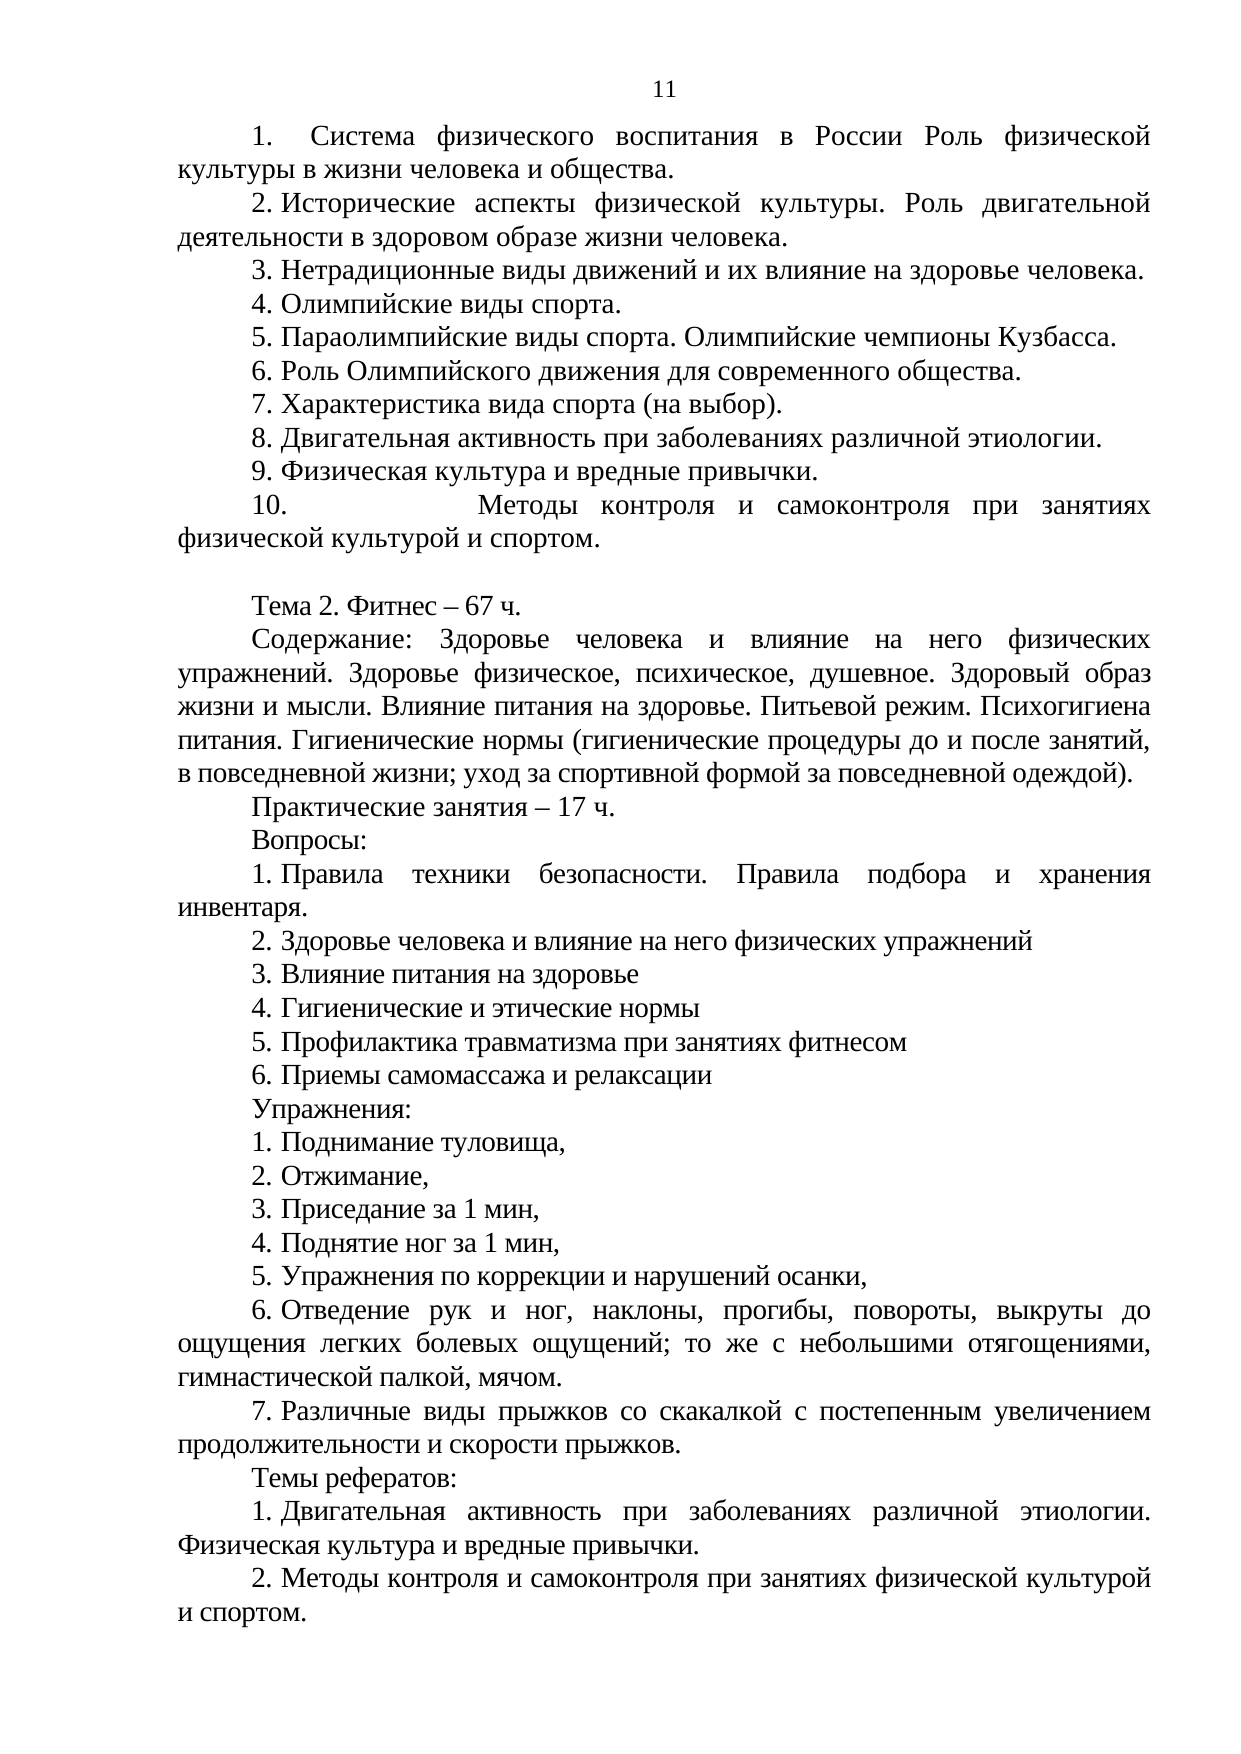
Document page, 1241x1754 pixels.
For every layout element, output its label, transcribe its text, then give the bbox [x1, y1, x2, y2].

text Упражнения: [177, 1091, 1152, 1124]
text Темы рефератов: [177, 1460, 1152, 1493]
list Система физического воспитания в России Роль физической культуры в жизни человека и общества. [177, 118, 1152, 185]
text 2. Методы контроля и самоконтроля при занятиях физической культурой и спортом. [177, 1560, 1152, 1627]
text 5. Профилактика травматизма при занятиях фитнесом [177, 1024, 1152, 1057]
text 3. Приседание за 1 мин, [177, 1191, 1152, 1225]
text 6. Приемы самомассажа и релаксации [177, 1057, 1152, 1091]
text Содержание: Здоровье человека и влияние на него физических упражнений. Здоровье физическое, психическое, душевное. Здоровый образ жизни и мысли. Влияние питания на здоровье. Питьевой режим. Психогигиена питания. Гигиенические нормы (гигиенические процедуры до и после занятий, в повседневной жизни; уход за спортивной формой за повседневной одеждой). [177, 621, 1152, 789]
list Нетрадиционные виды движений и их влияние на здоровье человека. [177, 252, 1152, 286]
list Физическая культура и вредные привычки. [177, 453, 1152, 487]
text 1. Двигательная активность при заболеваниях различной этиологии. Физическая культура и вредные привычки. [177, 1493, 1152, 1560]
list Параолимпийские виды спорта. Олимпийские чемпионы Кузбасса. [177, 319, 1152, 353]
list Олимпийские виды спорта. [177, 286, 1152, 319]
text 1. Правила техники безопасности. Правила подбора и хранения инвентаря. [177, 856, 1152, 923]
text 4. Поднятие ног за 1 мин, [177, 1225, 1152, 1258]
text 1. Поднимание туловища, [177, 1124, 1152, 1158]
text 5. Упражнения по коррекции и нарушений осанки, [177, 1258, 1152, 1292]
text 2. Отжимание, [177, 1158, 1152, 1191]
text Практические занятия – 17 ч. [177, 789, 1152, 822]
text 6. Отведение рук и ног, наклоны, прогибы, повороты, выкруты до ощущения легких болевых ощущений; то же с небольшими отягощениями, гимнастической палкой, мячом. [177, 1292, 1152, 1393]
list Двигательная активность при заболеваниях различной этиологии. [177, 420, 1152, 453]
text 4. Гигиенические и этические нормы [177, 990, 1152, 1024]
text 7. Различные виды прыжков со скакалкой с постепенным увеличением продолжи­тельности и скорости прыжков. [177, 1393, 1152, 1460]
text 3. Влияние питания на здоровье [177, 957, 1152, 990]
list Характеристика вида спорта (на выбор). [177, 386, 1152, 420]
text Тема 2. Фитнес – 67 ч. [177, 588, 1152, 621]
text 2. Здоровье человека и влияние на него физических упражнений [177, 923, 1152, 957]
list Методы контроля и самоконтроля при занятиях физической культурой и спортом. [177, 487, 1152, 554]
list Исторические аспекты физической культуры. Роль двигательной деятельности в здоровом образе жизни человека. [177, 185, 1152, 252]
list Роль Олимпийского движения для современного общества. [177, 353, 1152, 386]
text Вопросы: [177, 822, 1152, 856]
